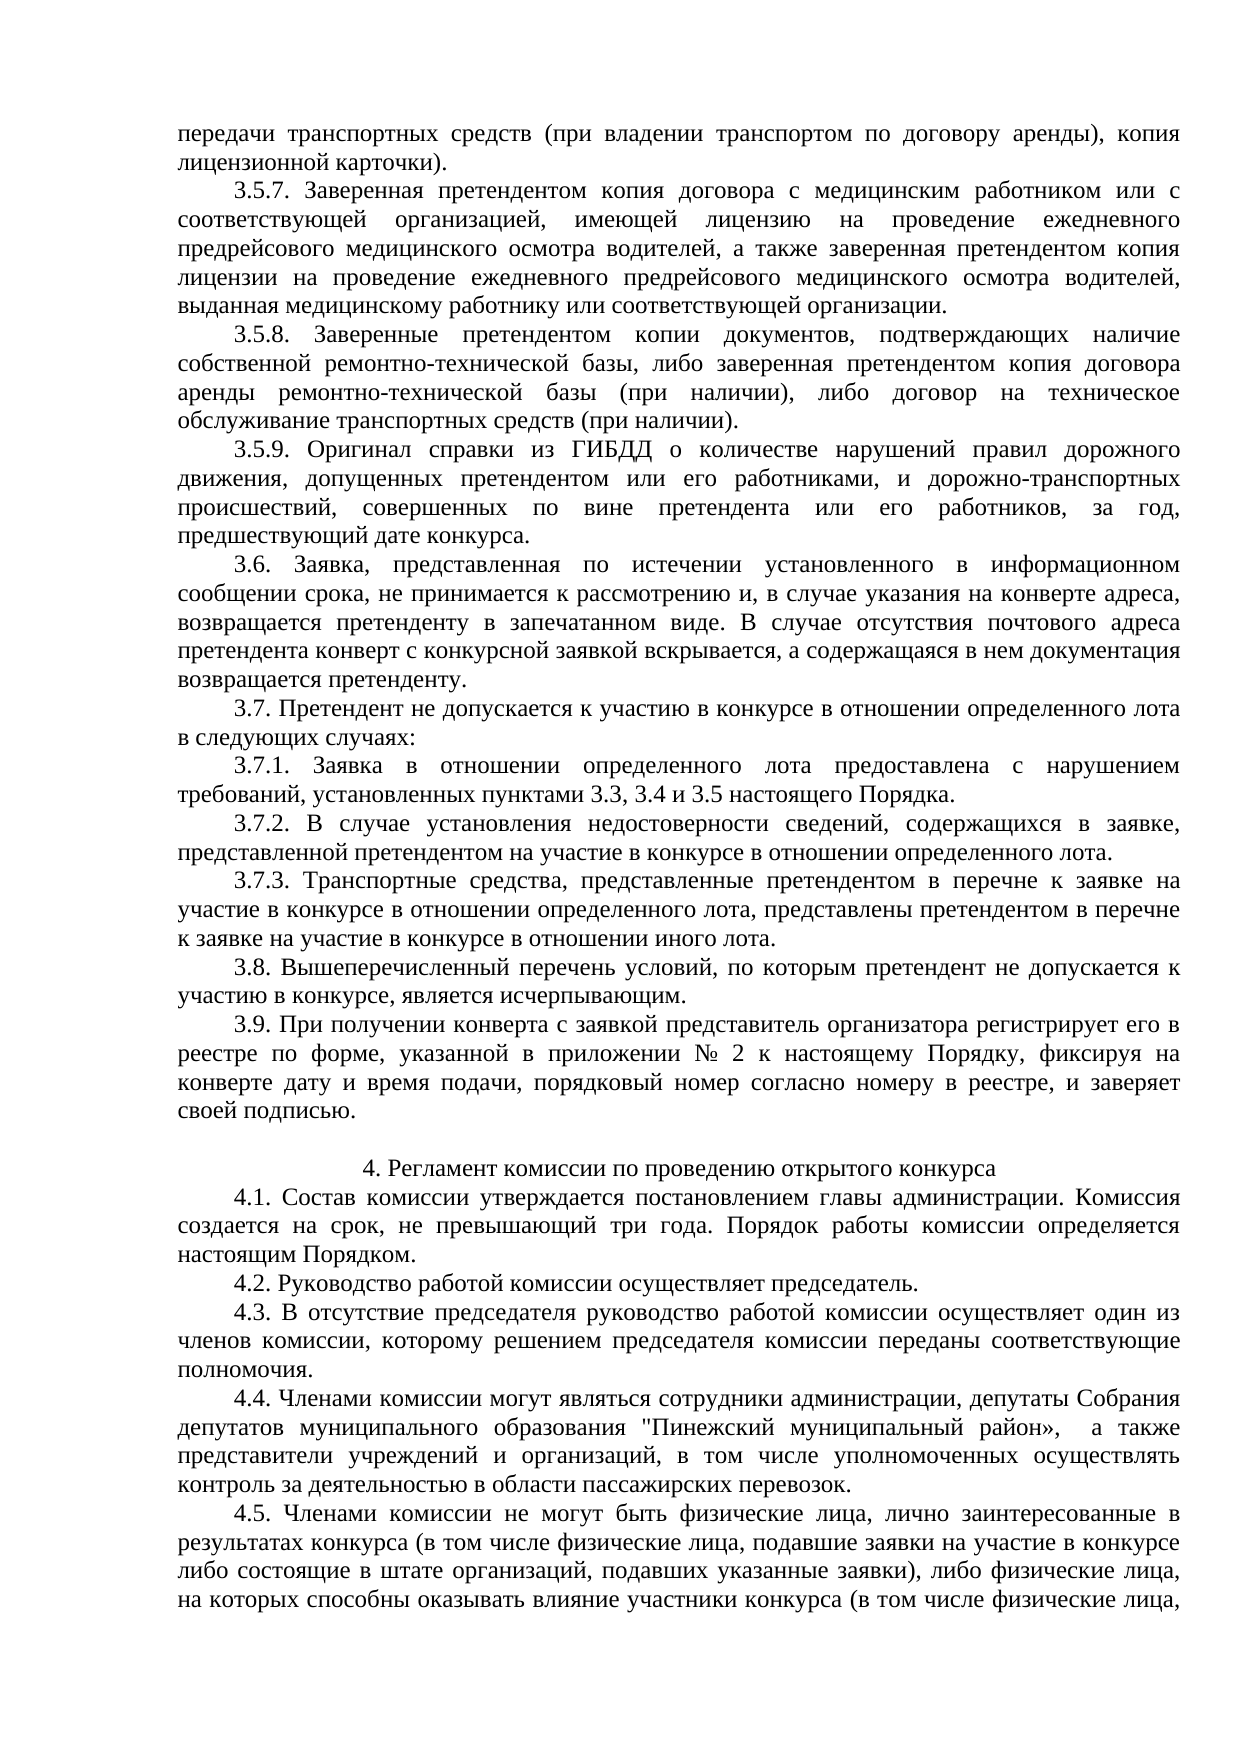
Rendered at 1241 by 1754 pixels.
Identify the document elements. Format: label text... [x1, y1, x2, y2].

text 3.7.2. В случае установления недостоверности сведений, содержащихся в заявке, представленной претендентом на участие в конкурсе в отношении определенного лота. [177, 808, 1181, 866]
text 4.1. Состав комиссии утверждается постановлением главы администрации. Комиссия создается на срок, не превышающий три года. Порядок работы комиссии определяется настоящим Порядком. [177, 1182, 1181, 1268]
text 3.7. Претендент не допускается к участию в конкурсе в отношении определенного лота в следующих случаях: [177, 693, 1181, 751]
text 3.9. При получении конверта с заявкой представитель организатора регистрирует его в реестре по форме, указанной в приложении № 2 к настоящему Порядку, фиксируя на конверте дату и время подачи, порядковый номер согласно номеру в реестре, и заверяет своей подписью. [177, 1009, 1181, 1124]
text 4.2. Руководство работой комиссии осуществляет председатель. [177, 1268, 1181, 1297]
text 3.8. Вышеперечисленный перечень условий, по которым претендент не допускается к участию в конкурсе, является исчерпывающим. [177, 952, 1181, 1009]
text 3.5.9. Оригинал справки из ГИБДД о количестве нарушений правил дорожного движения, допущенных претендентом или его работниками, и дорожно-транспортных происшествий, совершенных по вине претендента или его работников, за год, предшествующий дате конкурса. [177, 434, 1181, 549]
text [177, 1498, 1181, 1613]
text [177, 118, 1181, 176]
text 4.3. В отсутствие председателя руководство работой комиссии осуществляет один из членов комиссии, которому решением председателя комиссии переданы соответствующие полномочия. [177, 1297, 1181, 1383]
text 3.5.8. Заверенные претендентом копии документов, подтверждающих наличие собственной ремонтно-технической базы, либо заверенная претендентом копия договора аренды ремонтно-технической базы (при наличии), либо договор на техническое обслуживание транспортных средств (при наличии). [177, 319, 1181, 434]
text 4.4. Членами комиссии могут являться сотрудники администрации, депутаты Собрания депутатов муниципального образования "Пинежский муниципальный район», а также представители учреждений и организаций, в том числе уполномоченных осуществлять контроль за деятельностью в области пассажирских перевозок. [177, 1383, 1181, 1498]
text 3.7.3. Транспортные средства, представленные претендентом в перечне к заявке на участие в конкурсе в отношении определенного лота, представлены претендентом в перечне к заявке на участие в конкурсе в отношении иного лота. [177, 866, 1181, 952]
text 3.5.7. Заверенная претендентом копия договора с медицинским работником или с соответствующей организацией, имеющей лицензию на проведение ежедневного предрейсового медицинского осмотра водителей, а также заверенная претендентом копия лицензии на проведение ежедневного предрейсового медицинского осмотра водителей, выданная медицинскому работнику или соответствующей организации. [177, 176, 1181, 319]
text 3.6. Заявка, представленная по истечении установленного в информационном сообщении срока, не принимается к рассмотрению и, в случае указания на конверте адреса, возвращается претенденту в запечатанном виде. В случае отсутствия почтового адреса претендента конверт с конкурсной заявкой вскрывается, а содержащаяся в нем документация возвращается претенденту. [177, 549, 1181, 693]
text 3.7.1. Заявка в отношении определенного лота предоставлена с нарушением требований, установленных пунктами 3.3, 3.4 и 3.5 настоящего Порядка. [177, 751, 1181, 808]
text 4. Регламент комиссии по проведению открытого конкурса [177, 1153, 1181, 1182]
